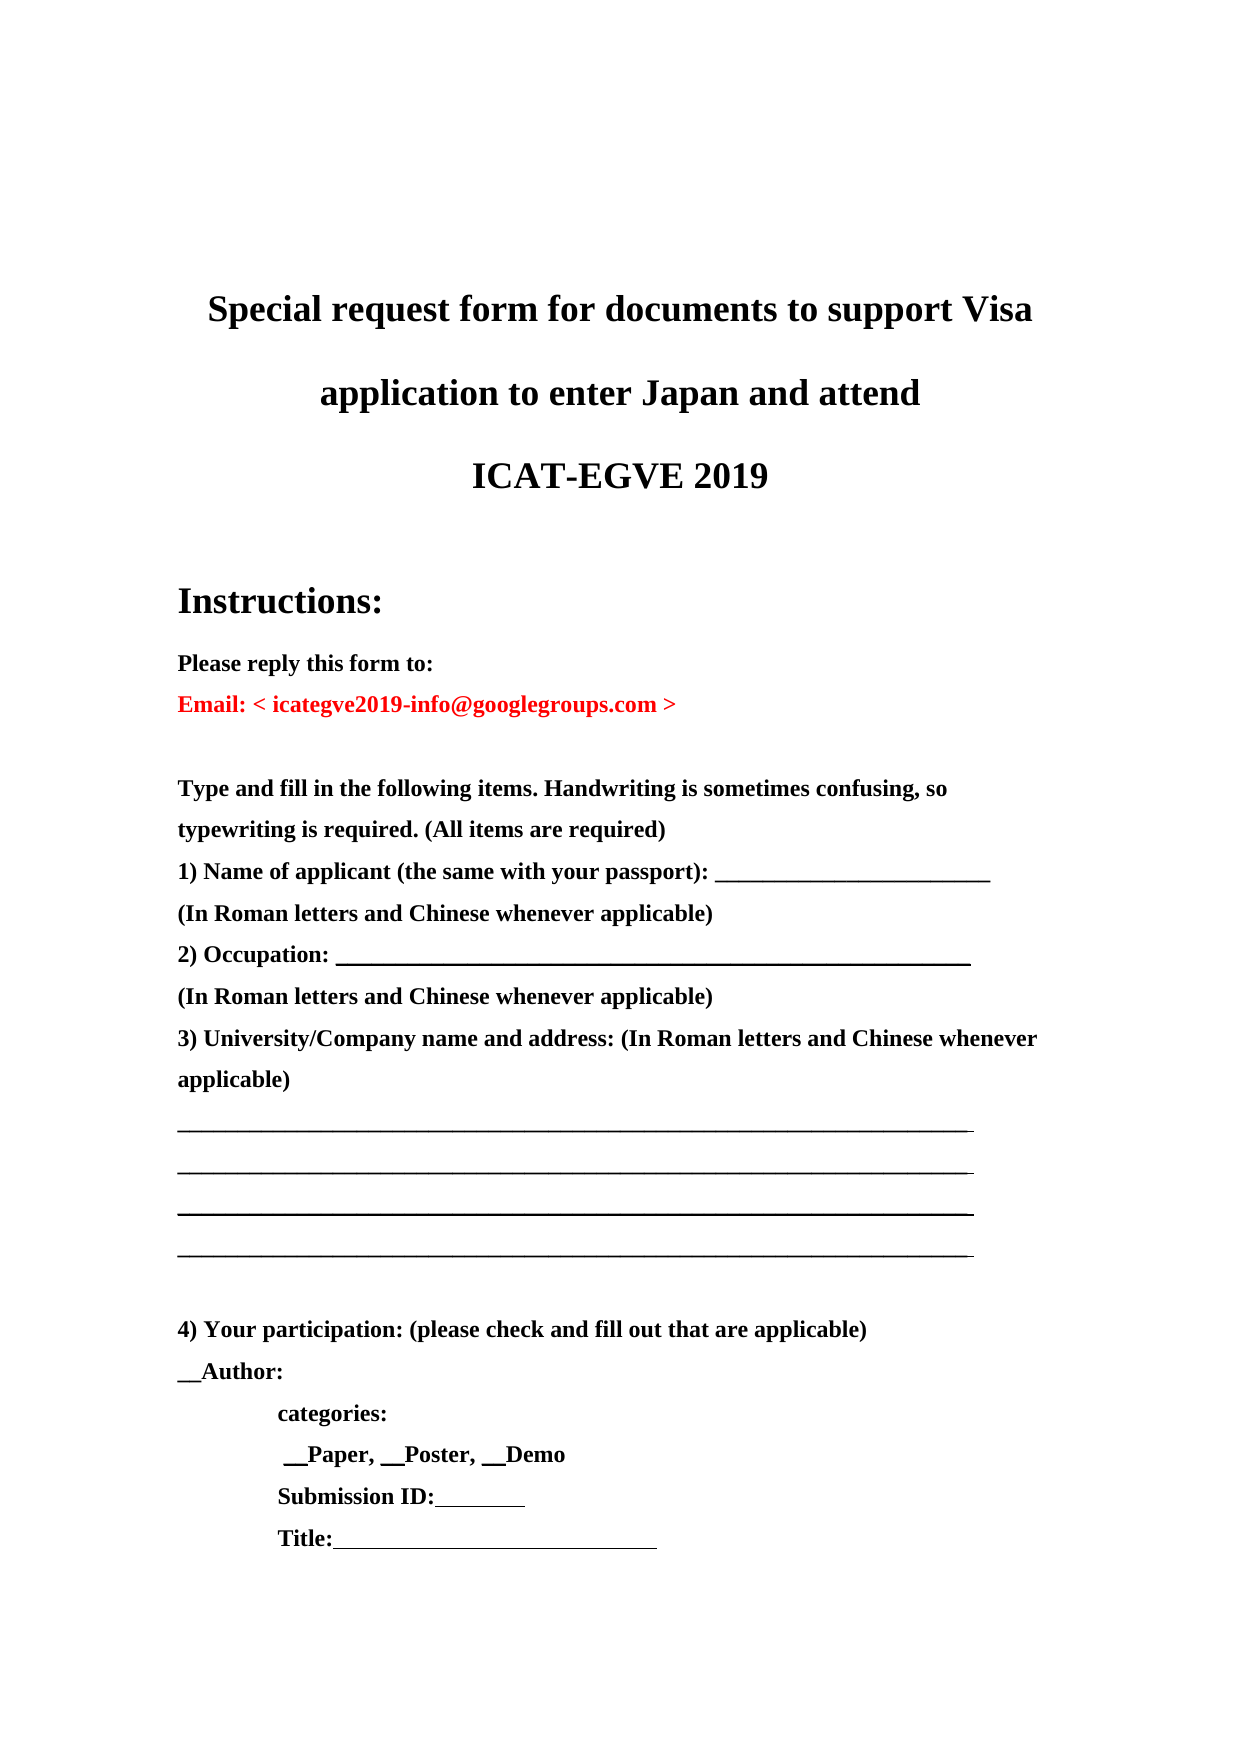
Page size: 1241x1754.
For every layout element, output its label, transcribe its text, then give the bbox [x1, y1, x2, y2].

text 2) Occupation: _____________________________________________________ [177, 933, 1063, 975]
text __________________________________________________________________ [177, 1100, 1063, 1142]
text Special request form for documents to support Visa application to enter Japan and attend [177, 267, 1063, 433]
text __________________________________________________________________ [177, 1142, 1063, 1183]
text Instructions: [177, 558, 1063, 642]
text categories: [177, 1392, 1063, 1433]
text __Paper, __Poster, __Demo [177, 1433, 1063, 1475]
text Title: [177, 1517, 1063, 1558]
text __Author: [177, 1350, 1063, 1392]
text 1) Name of applicant (the same with your passport): _______________________ [177, 850, 1063, 892]
text Email: < icategve2019-info@googlegroups.com > [177, 683, 1063, 725]
text (In Roman letters and Chinese whenever applicable) [177, 892, 1063, 933]
text 3) University/Company name and address: (In Roman letters and Chinese whenever applicable) [177, 1017, 1063, 1100]
text Submission ID: [177, 1475, 1063, 1517]
text __________________________________________________________________ [177, 1225, 1063, 1267]
text Type and fill in the following items. Handwriting is sometimes confusing, so typewriting is required. (All items are required) [177, 767, 1063, 850]
text ICAT-EGVE 2019 [177, 433, 1063, 517]
text 4) Your participation: (please check and fill out that are applicable) [177, 1308, 1063, 1350]
text Please reply this form to: [177, 642, 1063, 683]
text __________________________________________________________________ [177, 1183, 1063, 1225]
text (In Roman letters and Chinese whenever applicable) [177, 975, 1063, 1017]
